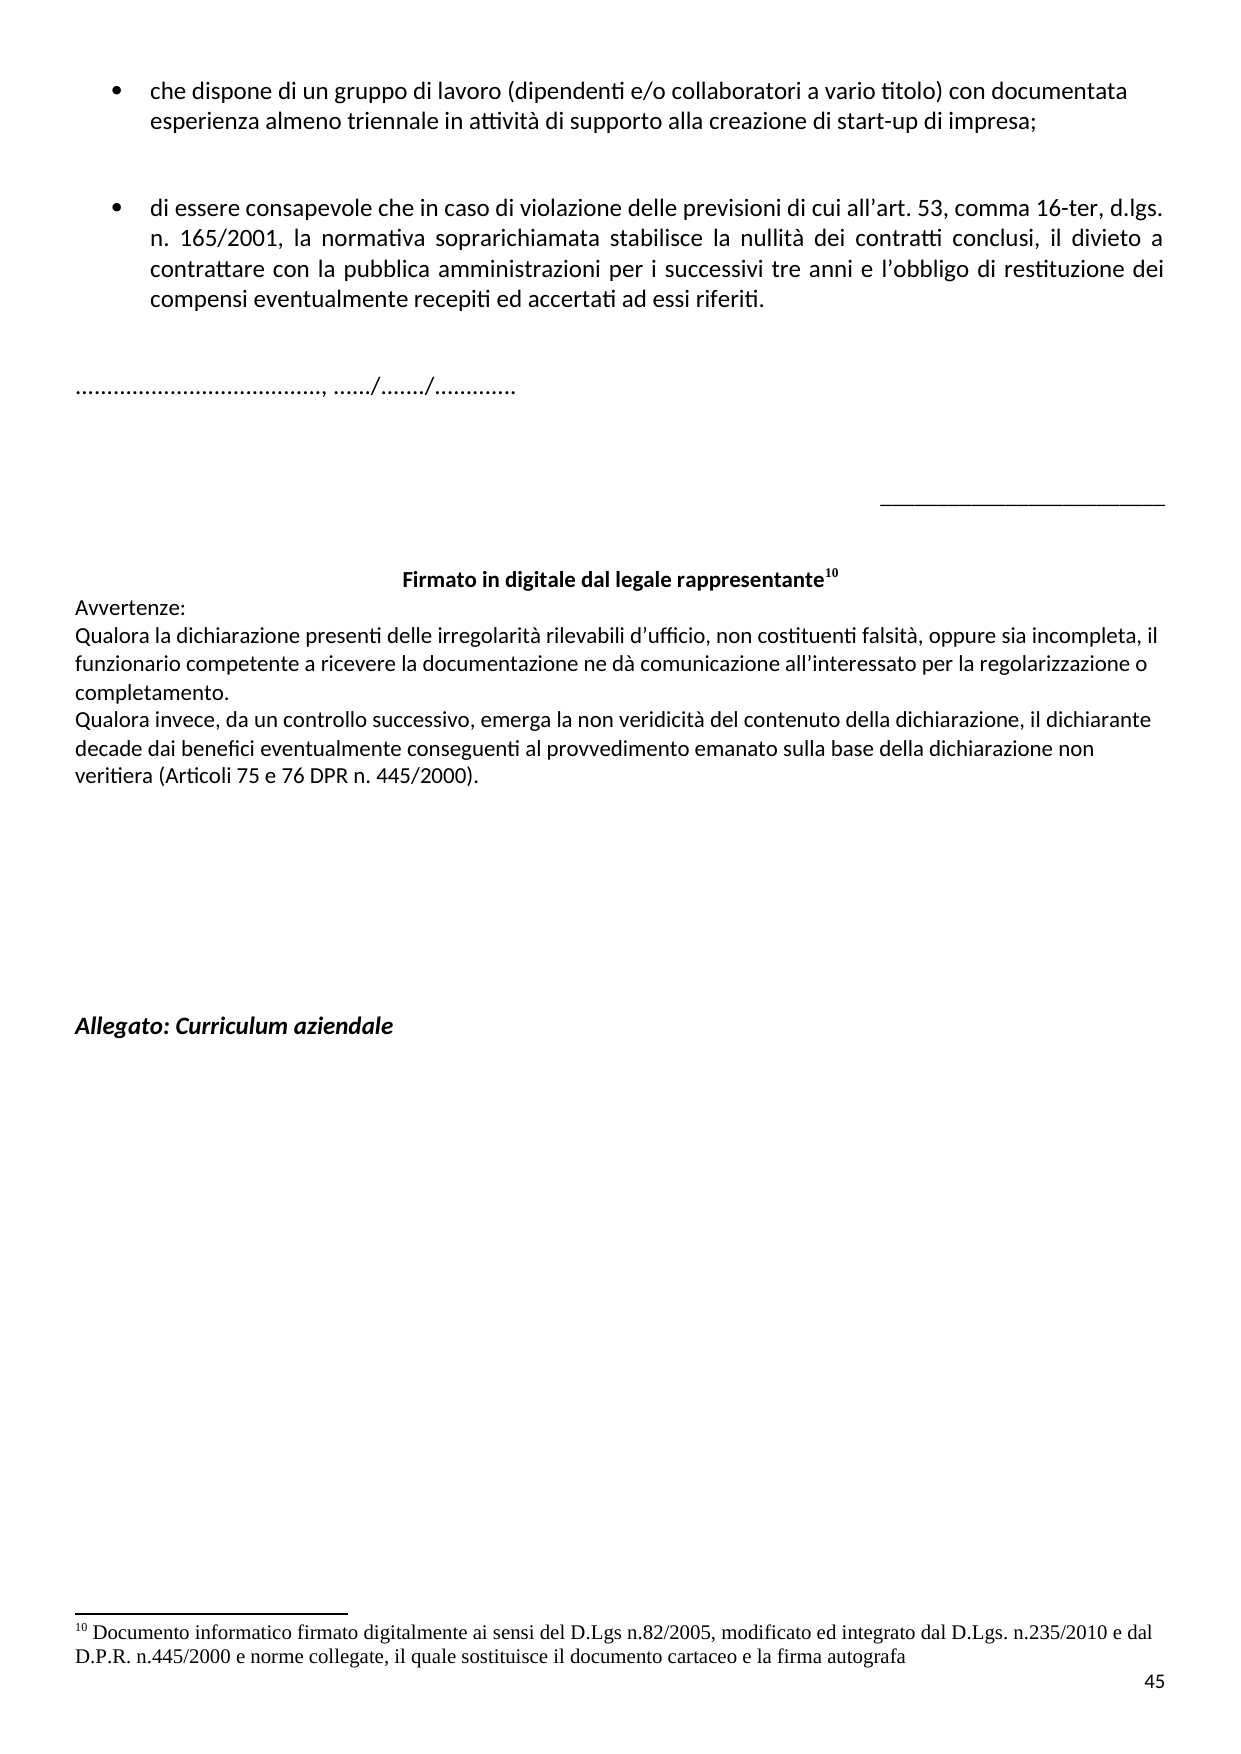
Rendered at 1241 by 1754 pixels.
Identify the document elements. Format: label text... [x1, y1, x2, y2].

text _________________________ [75, 481, 1165, 509]
list che dispone di un gruppo di lavoro (dipendenti e/o collaboratori a vario titolo) con documentata esperienza almeno triennale in attività di supporto alla creazione di start-up di impresa; [112, 75, 1165, 136]
text Qualora la dichiarazione presenti delle irregolarità rilevabili d’ufficio, non costituenti falsità, oppure sia incompleta, il funzionario competente a ricevere la documentazione ne dà comunicazione all’interessato per la regolarizzazione o completamento. [75, 622, 1165, 706]
text Avvertenze: [75, 593, 1165, 622]
text Firmato in digitale dal legale rappresentante [75, 566, 1165, 593]
text Allegato: Curriculum aziendale [75, 1011, 1165, 1041]
list di essere consapevole che in caso di violazione delle previsioni di cui all’art. 53, comma 16-ter, d.lgs. n. 165/2001, la normativa soprarichiamata stabilisce la nullità dei contratti conclusi, il divieto a contrattare con la pubblica amministrazioni per i successivi tre anni e l’obbligo di restituzione dei compensi eventualmente recepiti ed accertati ad essi riferiti. [112, 192, 1165, 314]
text ......................................., ....../......./............. [75, 370, 1165, 400]
text Qualora invece, da un controllo successivo, emerga la non veridicità del contenuto della dichiarazione, il dichiarante decade dai benefici eventualmente conseguenti al provvedimento emanato sulla base della dichiarazione non veritiera (Articoli 75 e 76 DPR n. 445/2000). [75, 706, 1165, 790]
